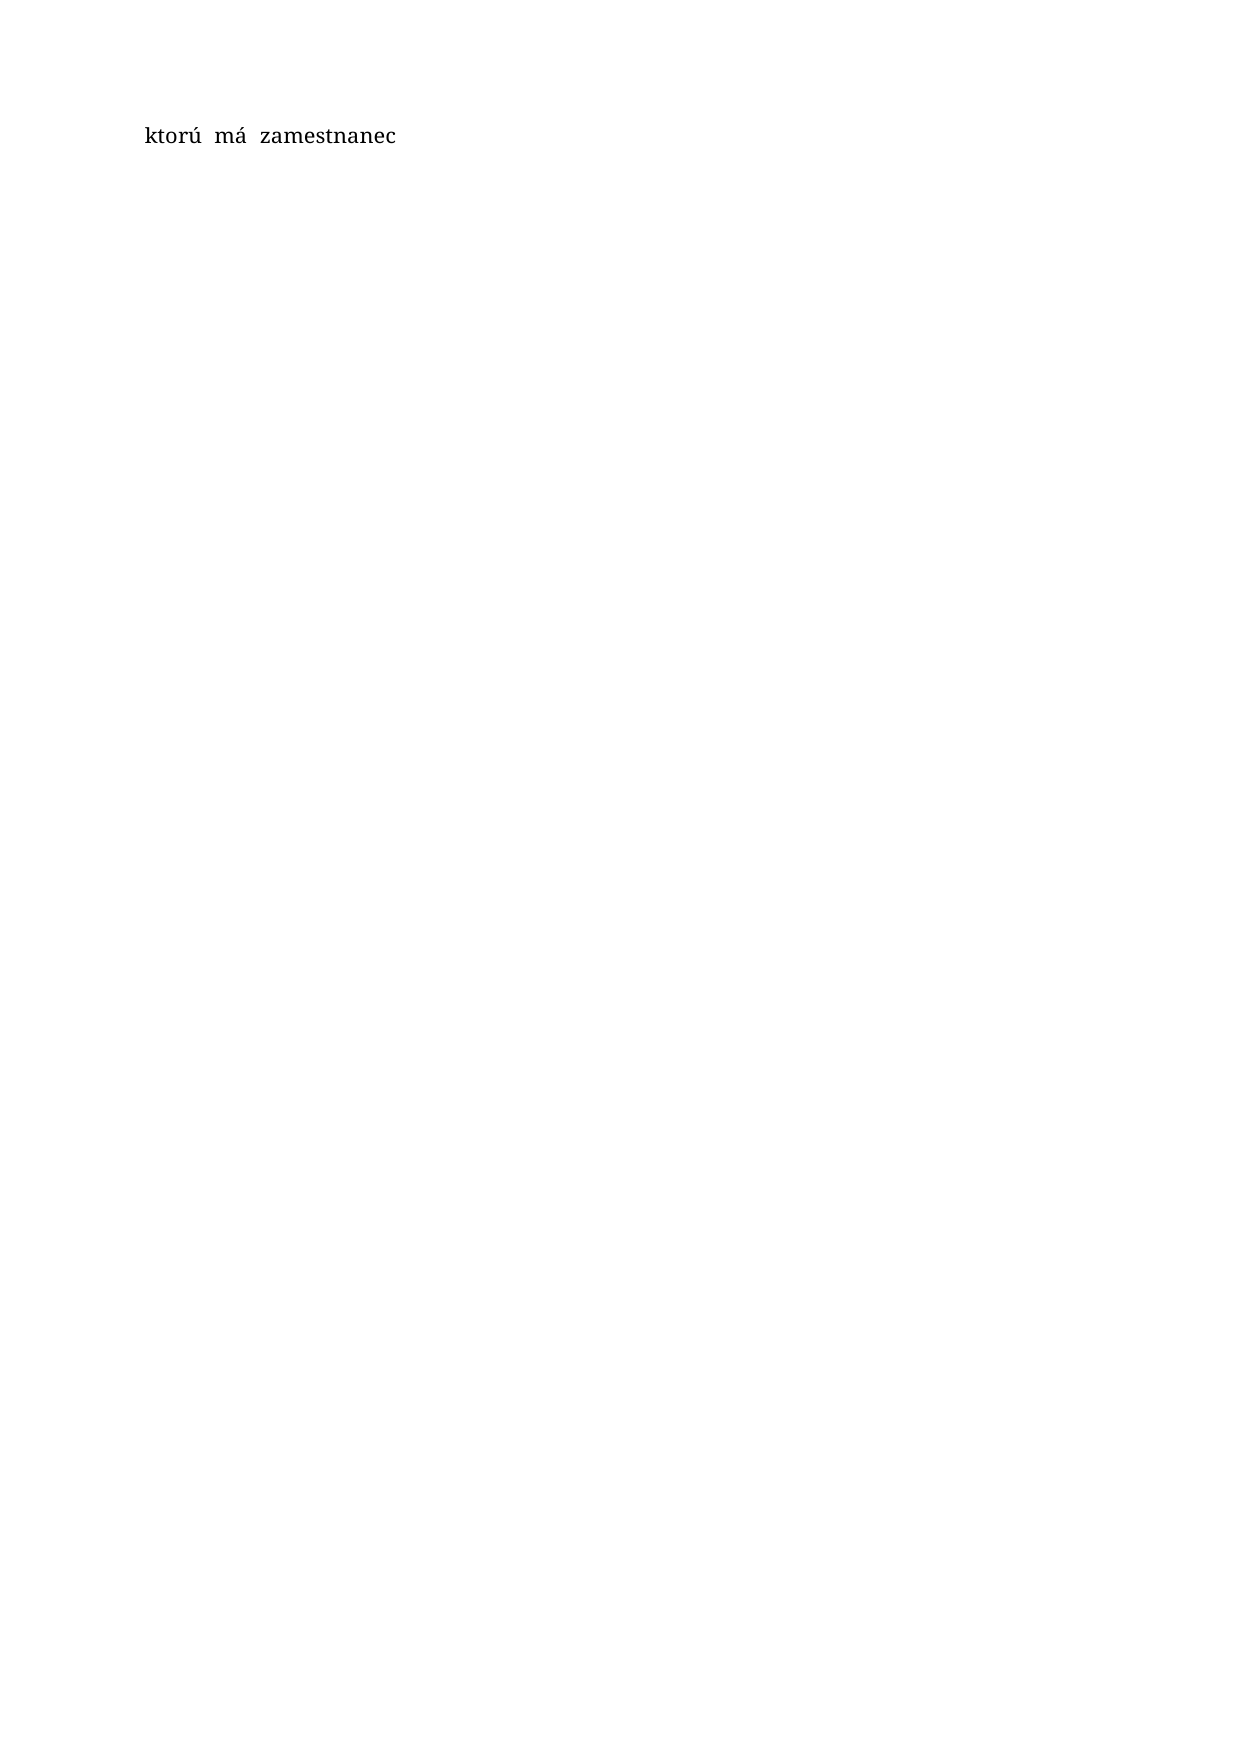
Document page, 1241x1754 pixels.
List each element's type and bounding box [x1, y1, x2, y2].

list [115, 121, 1125, 149]
